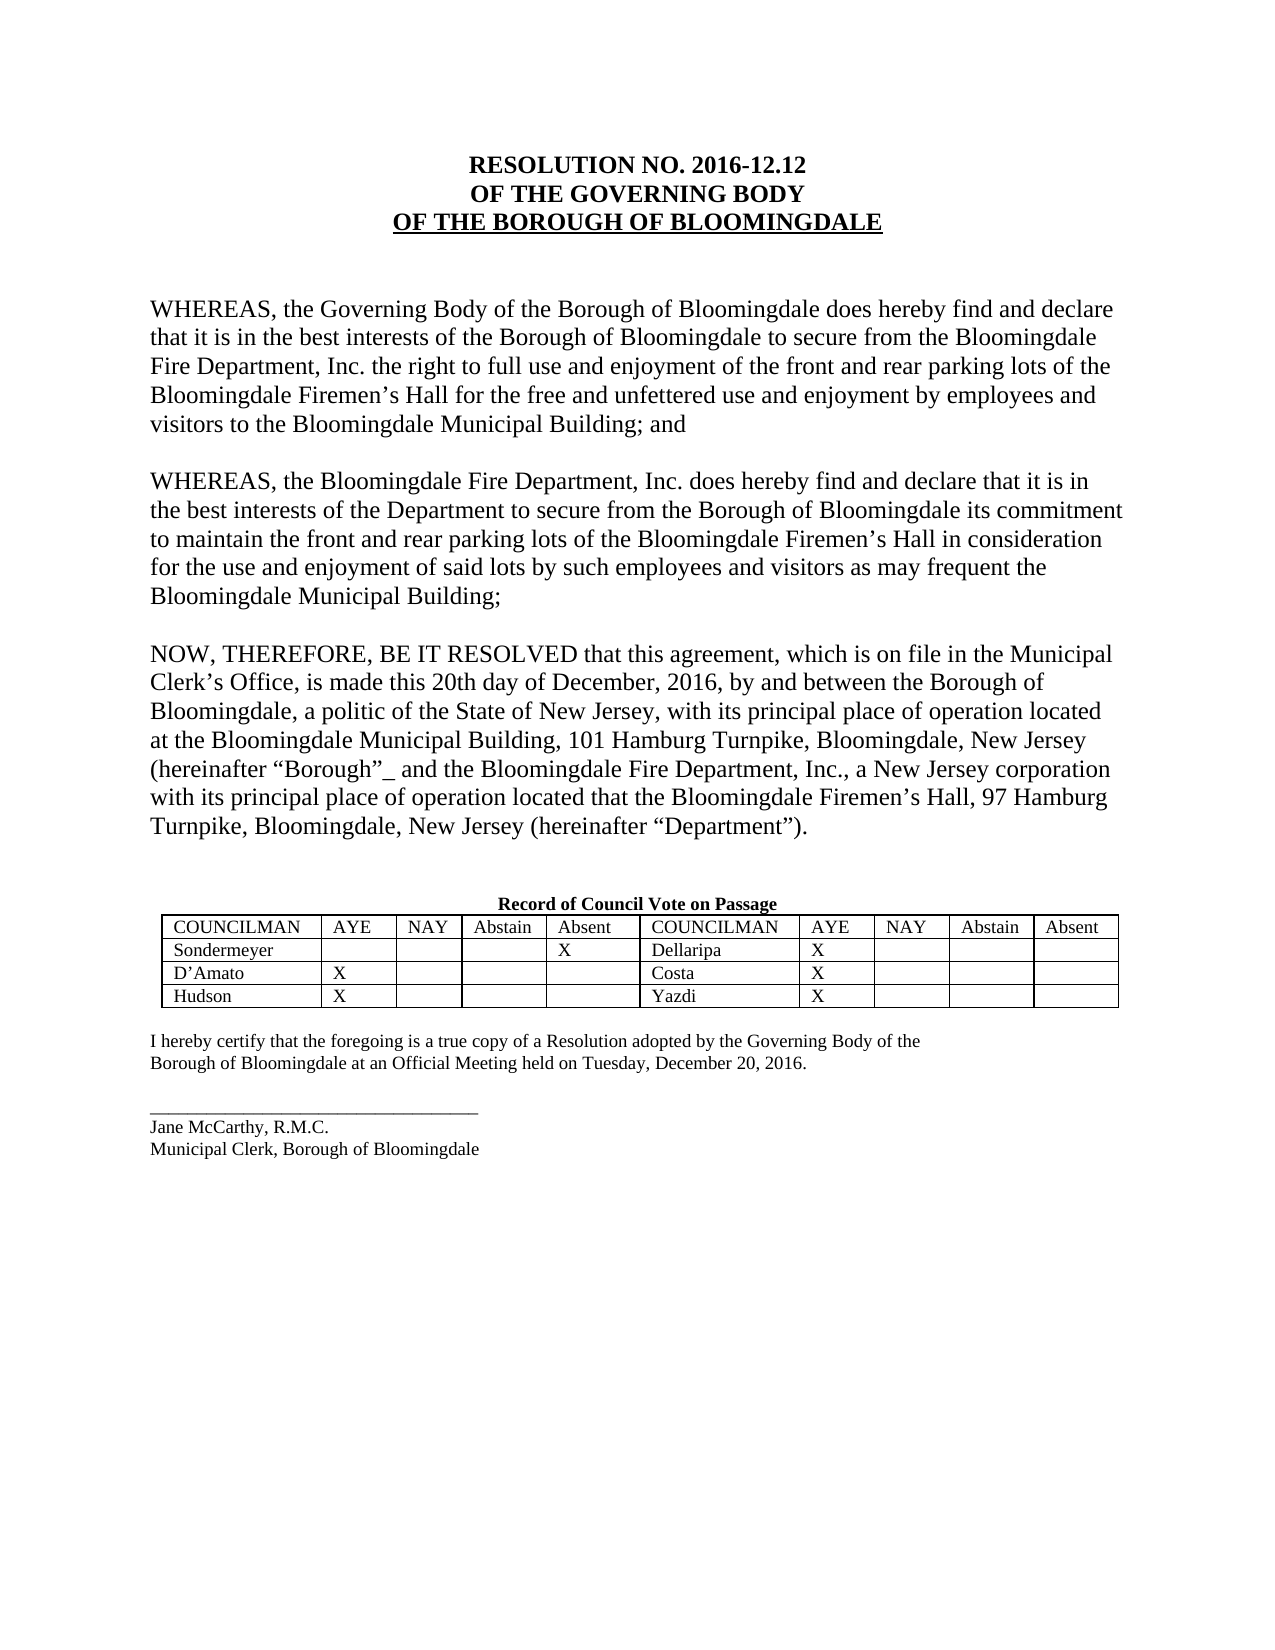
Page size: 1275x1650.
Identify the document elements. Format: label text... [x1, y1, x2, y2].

table_cell X [800, 939, 874, 961]
table_cell Dellaripa [641, 939, 799, 961]
table_cell D’Amato [163, 962, 321, 984]
table_cell Hudson [163, 985, 321, 1007]
table_cell Sondermeyer [163, 939, 321, 961]
table_cell Costa [641, 962, 799, 984]
text Municipal Clerk, Borough of Bloomingdale [150, 1138, 1125, 1159]
table_cell Yazdi [641, 985, 799, 1007]
text WHEREAS, the Governing Body of the Borough of Bloomingdale does hereby find and declare that it is in the best interests of the Borough of Bloomingdale to secure from the Bloomingdale Fire Department, Inc. the right to full use and enjoyment of the front and rear parking lots of the Bloomingdale Firemen’s Hall for the free and unfettered use and enjoyment by employees and visitors to the Bloomingdale Municipal Building; and [150, 294, 1125, 437]
text OF THE BOROUGH OF BLOOMINGDALE [150, 207, 1125, 236]
subtitle Record of Council Vote on Passage [150, 893, 1125, 914]
table_cell [875, 962, 949, 984]
table_header aye [322, 916, 396, 937]
table_cell [950, 939, 1033, 961]
table_cell [1035, 962, 1118, 984]
table_cell [397, 985, 461, 1007]
text I hereby certify that the foregoing is a true copy of a Resolution adopted by the Governing Body of the [150, 1030, 1125, 1052]
table_cell [1035, 985, 1118, 1007]
table_cell [547, 962, 639, 984]
table_header Abstain [463, 916, 546, 937]
text RESOLUTION NO. 2016-12.12 [150, 150, 1125, 179]
table_cell X [800, 985, 874, 1007]
table_header Councilman [163, 916, 321, 937]
table_cell [463, 985, 546, 1007]
table_header nay [875, 916, 949, 937]
table_cell X [800, 962, 874, 984]
table_cell [397, 962, 461, 984]
table_header Absent [547, 916, 639, 937]
table_cell [875, 939, 949, 961]
table_cell X [547, 939, 639, 961]
text Borough of Bloomingdale at an Official Meeting held on Tuesday, December 20, 2016. [150, 1052, 1125, 1073]
table_cell [1035, 939, 1118, 961]
table_cell [322, 939, 396, 961]
text ___________________________________ [150, 1095, 1125, 1116]
table_cell [950, 985, 1033, 1007]
table_cell [547, 985, 639, 1007]
table_header Abstain [950, 916, 1033, 937]
table_cell [463, 962, 546, 984]
table_header aye [800, 916, 874, 937]
text NOW, THEREFORE, BE IT RESOLVED that this agreement, which is on file in the Municipal Clerk’s Office, is made this 20th day of December, 2016, by and between the Borough of Bloomingdale, a politic of the State of New Jersey, with its principal place of operation located at the Bloomingdale Municipal Building, 101 Hamburg Turnpike, Bloomingdale, New Jersey (hereinafter “Borough”_ and the Bloomingdale Fire Department, Inc., a New Jersey corporation with its principal place of operation located that the Bloomingdale Firemen’s Hall, 97 Hamburg Turnpike, Bloomingdale, New Jersey (hereinafter “Department”). [150, 639, 1125, 840]
table_cell [463, 939, 546, 961]
table_header Councilman [641, 916, 799, 937]
table_cell [397, 939, 461, 961]
table_header Absent [1035, 916, 1118, 937]
table_header nay [397, 916, 461, 937]
table_cell X [322, 985, 396, 1007]
table_cell [875, 985, 949, 1007]
table_cell [950, 962, 1033, 984]
text OF THE GOVERNING BODY [150, 179, 1125, 207]
text Jane McCarthy, R.M.C. [150, 1116, 1125, 1138]
table_cell X [322, 962, 396, 984]
text WHEREAS, the Bloomingdale Fire Department, Inc. does hereby find and declare that it is in the best interests of the Department to secure from the Borough of Bloomingdale its commitment to maintain the front and rear parking lots of the Bloomingdale Firemen’s Hall in consideration for the use and enjoyment of said lots by such employees and visitors as may frequent the Bloomingdale Municipal Building; [150, 466, 1125, 610]
